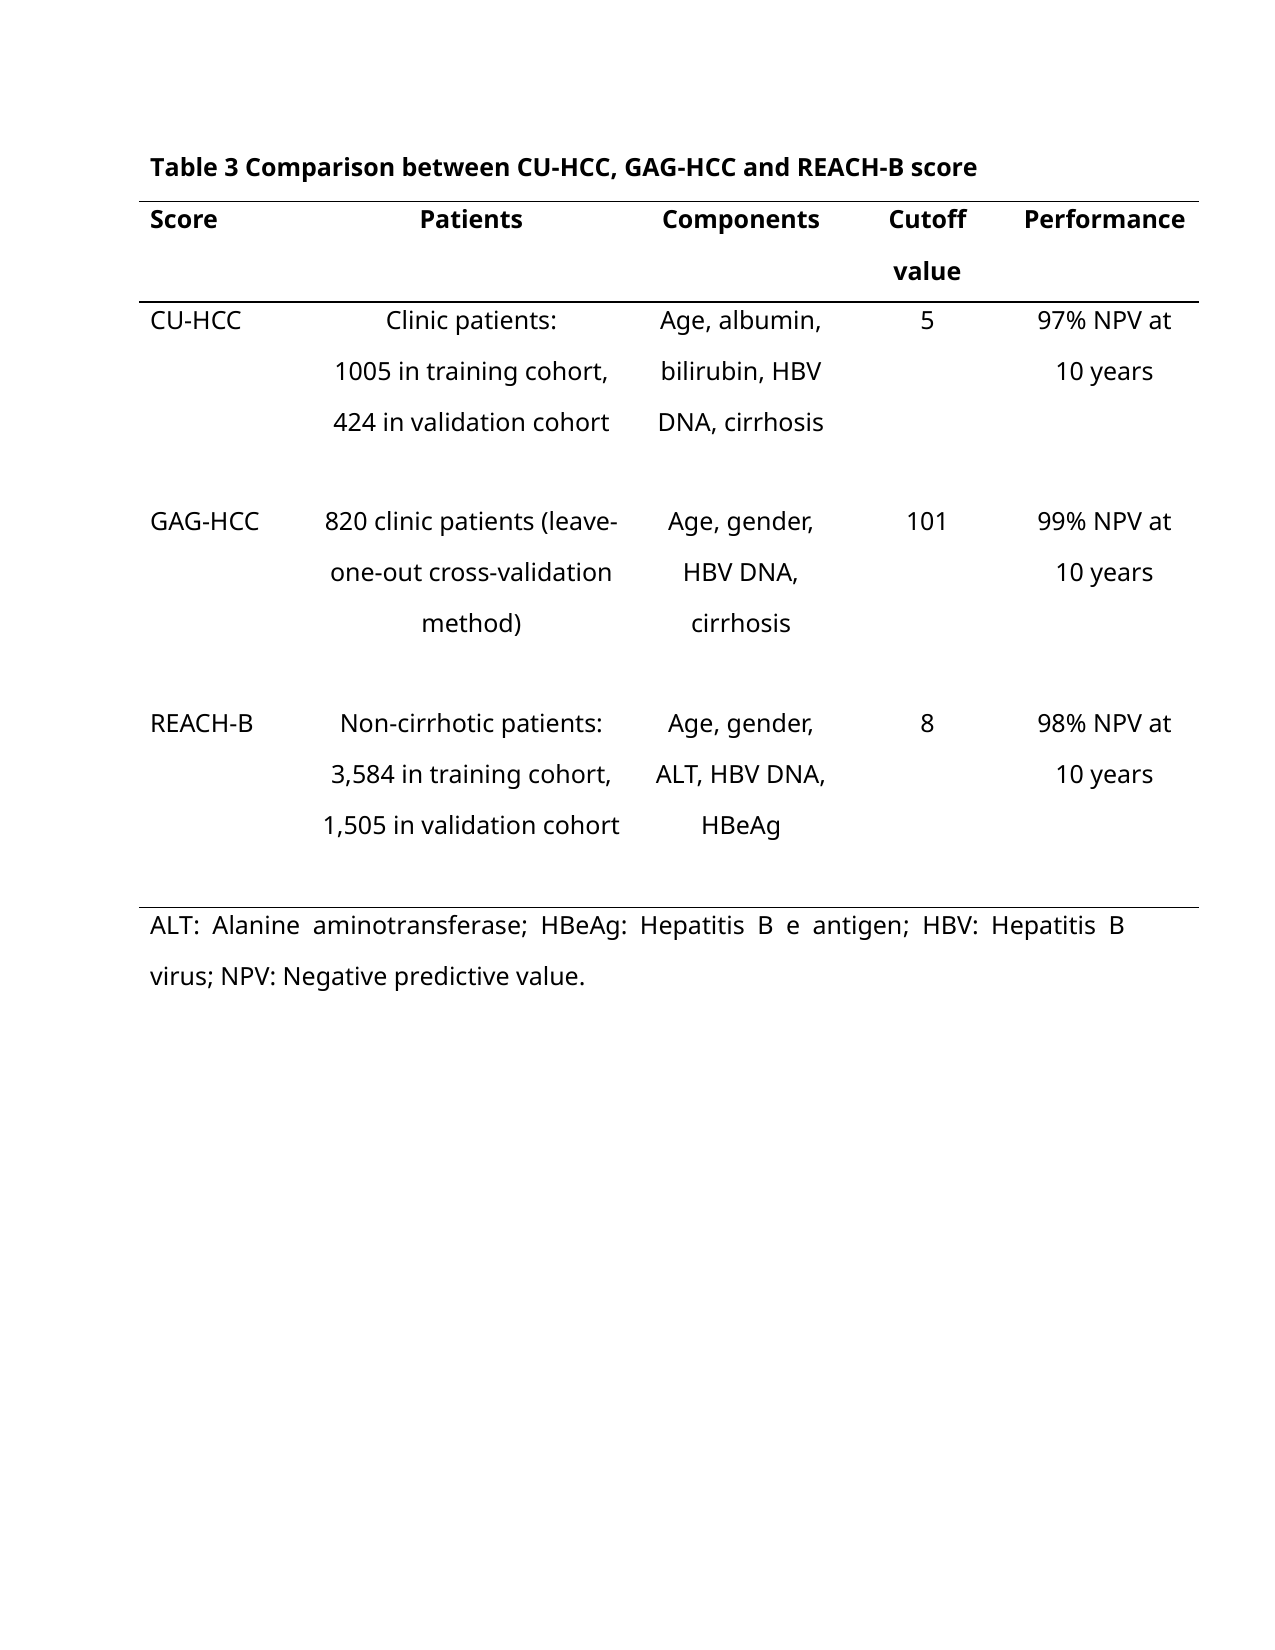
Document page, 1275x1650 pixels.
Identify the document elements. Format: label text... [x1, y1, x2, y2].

table_header Components [638, 202, 844, 301]
table_header Patients [305, 202, 637, 301]
text ALT: Alanine aminotransferase; HBeAg: Hepatitis B e antigen; HBV: Hepatitis B virus; NPV: Negative predictive value. [150, 908, 1125, 993]
table_header Performance [1010, 202, 1198, 301]
table_cell 98% NPV at 10 years [1010, 705, 1198, 907]
table_cell 101 [844, 504, 1010, 705]
text Table 3 Comparison between CU-HCC, GAG-HCC and REACH-B score [150, 150, 1125, 184]
table_cell Non-cirrhotic patients: 3,584 in training cohort, 1,505 in validation cohort [305, 705, 637, 907]
table_cell Age, albumin, bilirubin, HBV DNA, cirrhosis [638, 303, 844, 504]
table_cell 5 [844, 303, 1010, 504]
table_cell Age, gender, ALT, HBV DNA, HBeAg [638, 705, 844, 907]
table_cell 8 [844, 705, 1010, 907]
table_cell REACH-B [139, 705, 305, 907]
table_cell Age, gender, HBV DNA, cirrhosis [638, 504, 844, 705]
table_header Cutoff value [844, 202, 1010, 301]
table_cell CU-HCC [139, 303, 305, 504]
table_cell Clinic patients: 1005 in training cohort, 424 in validation cohort [305, 303, 637, 504]
table_cell GAG-HCC [139, 504, 305, 705]
table_cell 97% NPV at 10 years [1010, 303, 1198, 504]
table_header Score [139, 202, 305, 301]
table_cell 820 clinic patients (leave-one-out cross-validation method) [305, 504, 637, 705]
table_cell 99% NPV at 10 years [1010, 504, 1198, 705]
